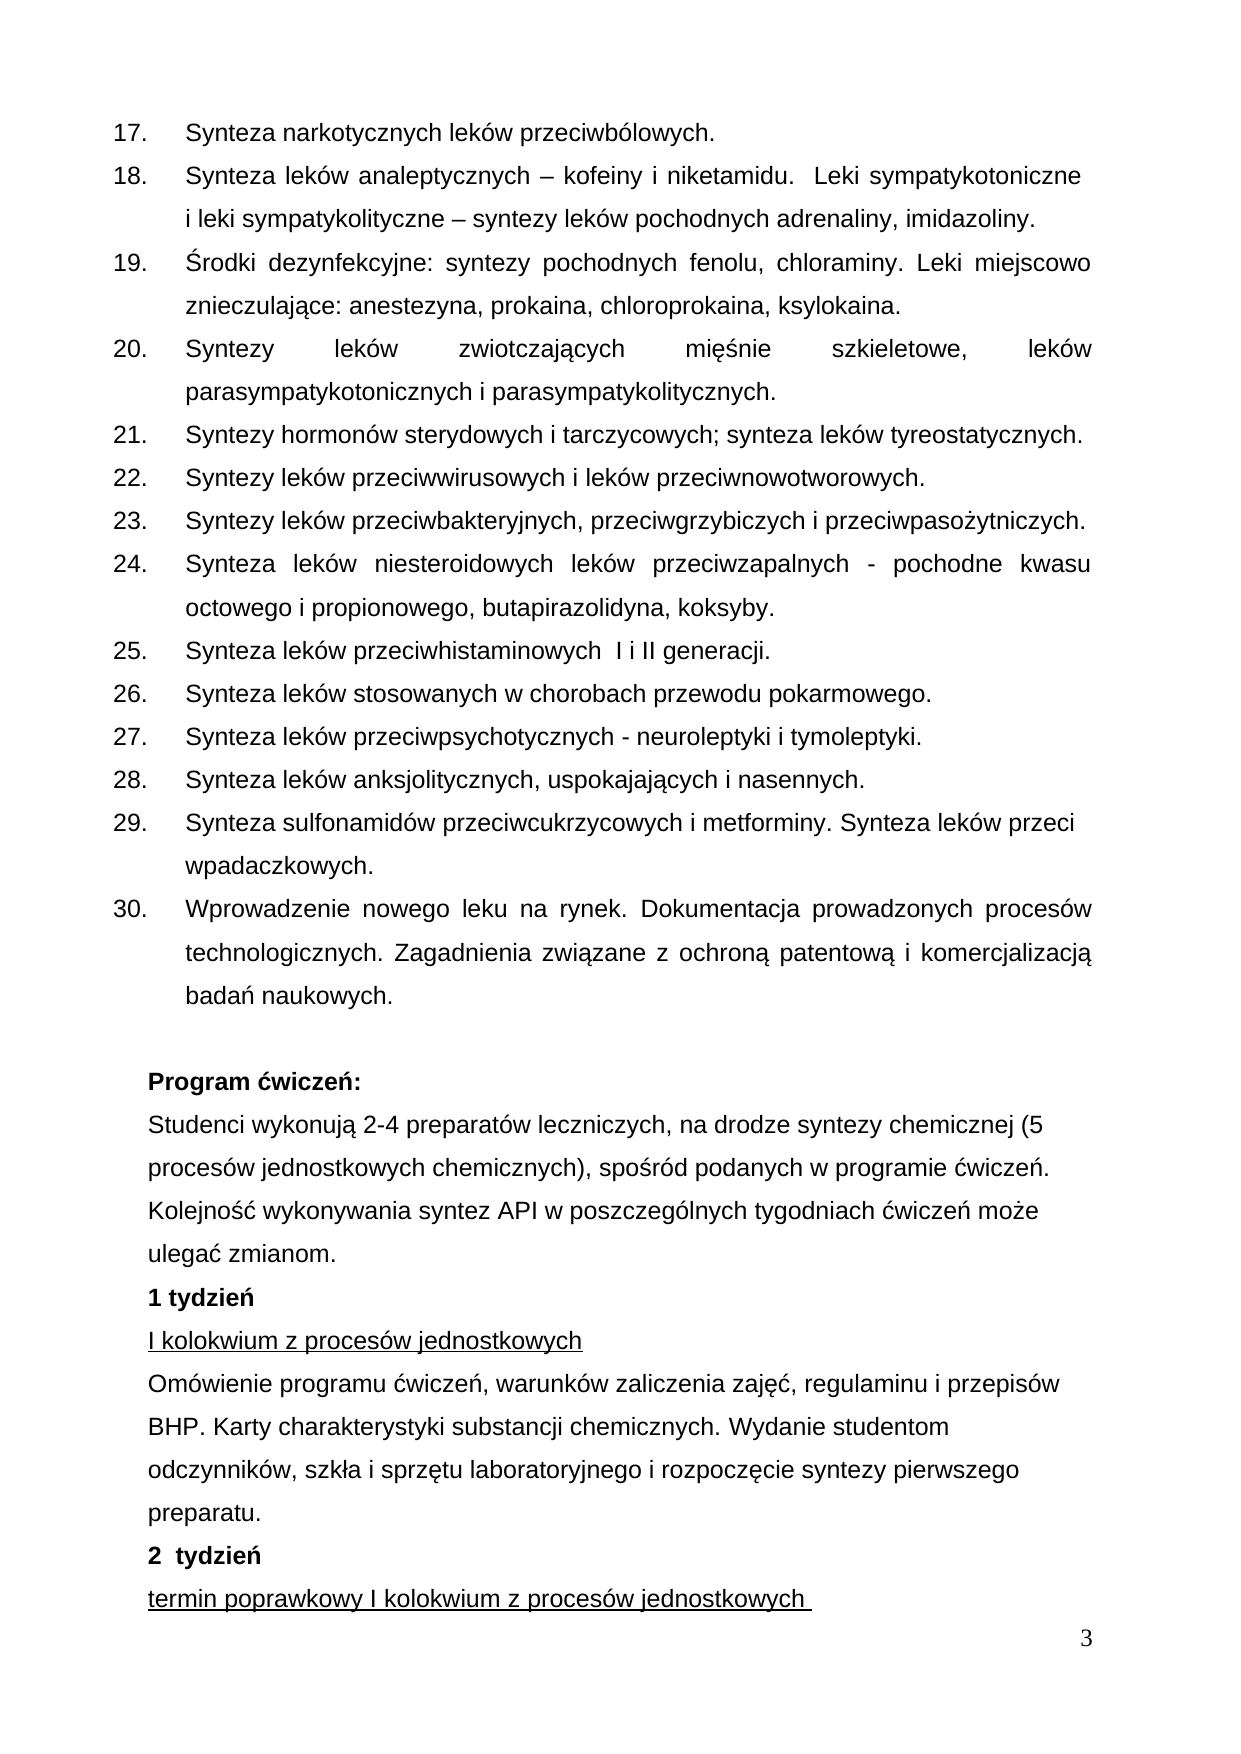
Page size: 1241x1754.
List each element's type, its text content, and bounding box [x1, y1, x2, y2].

list Syntezy leków zwiotczających mięśnie szkieletowe, leków parasympatykotonicznych i parasympatykolitycznych. [148, 334, 1092, 406]
text 1 tydzień [148, 1282, 1092, 1311]
list Synteza leków niesteroidowych leków przeciwzapalnych - pochodne kwasu octowego i propionowego, butapirazolidyna, koksyby. [148, 549, 1092, 621]
list Wprowadzenie nowego leku na rynek. Dokumentacja prowadzonych procesów technologicznych. Zagadnienia związane z ochroną patentową i komercjalizacją badań naukowych. [148, 894, 1092, 1009]
list Synteza leków anksjolitycznych, uspokajających i nasennych. [148, 765, 1092, 794]
list Synteza leków przeciwhistaminowych I i II generacji. [148, 636, 1092, 664]
text Program ćwiczeń: [148, 1067, 1092, 1096]
list Środki dezynfekcyjne: syntezy pochodnych fenolu, chloraminy. Leki miejscowo znieczulające: anestezyna, prokaina, chloroprokaina, ksylokaina. [148, 247, 1092, 319]
list Synteza leków przeciwpsychotycznych - neuroleptyki i tymoleptyki. [148, 722, 1092, 751]
list Syntezy leków przeciwwirusowych i leków przeciwnowotworowych. [148, 463, 1092, 492]
text termin poprawkowy I kolokwium z procesów jednostkowych [148, 1584, 1092, 1613]
list Synteza leków analeptycznych – kofeiny i niketamidu. Leki sympatykotoniczne i leki sympatykolityczne – syntezy leków pochodnych adrenaliny, imidazoliny. [148, 161, 1092, 233]
text 2 tydzień [148, 1541, 1092, 1570]
text Studenci wykonują 2-4 preparatów leczniczych, na drodze syntezy chemicznej (5 procesów jednostkowych chemicznych), spośród podanych w programie ćwiczeń. Kolejność wykonywania syntez API w poszczególnych tygodniach ćwiczeń może ulegać zmianom. [148, 1110, 1092, 1268]
list Syntezy leków przeciwbakteryjnych, przeciwgrzybiczych i przeciwpasożytniczych. [148, 506, 1092, 535]
list Synteza sulfonamidów przeciwcukrzycowych i metforminy. Synteza leków przeciwpadaczkowych. [148, 808, 1092, 880]
list Synteza leków stosowanych w chorobach przewodu pokarmowego. [148, 679, 1092, 707]
text I kolokwium z procesów jednostkowych Omówienie programu ćwiczeń, warunków zaliczenia zajęć, regulaminu i przepisów BHP. Karty charakterystyki substancji chemicznych. Wydanie studentom odczynników, szkła i sprzętu laboratoryjnego i rozpoczęcie syntezy pierwszego preparatu. [148, 1326, 1092, 1527]
list Synteza narkotycznych leków przeciwbólowych. [148, 118, 1092, 147]
list Syntezy hormonów sterydowych i tarczycowych; synteza leków tyreostatycznych. [148, 420, 1092, 449]
